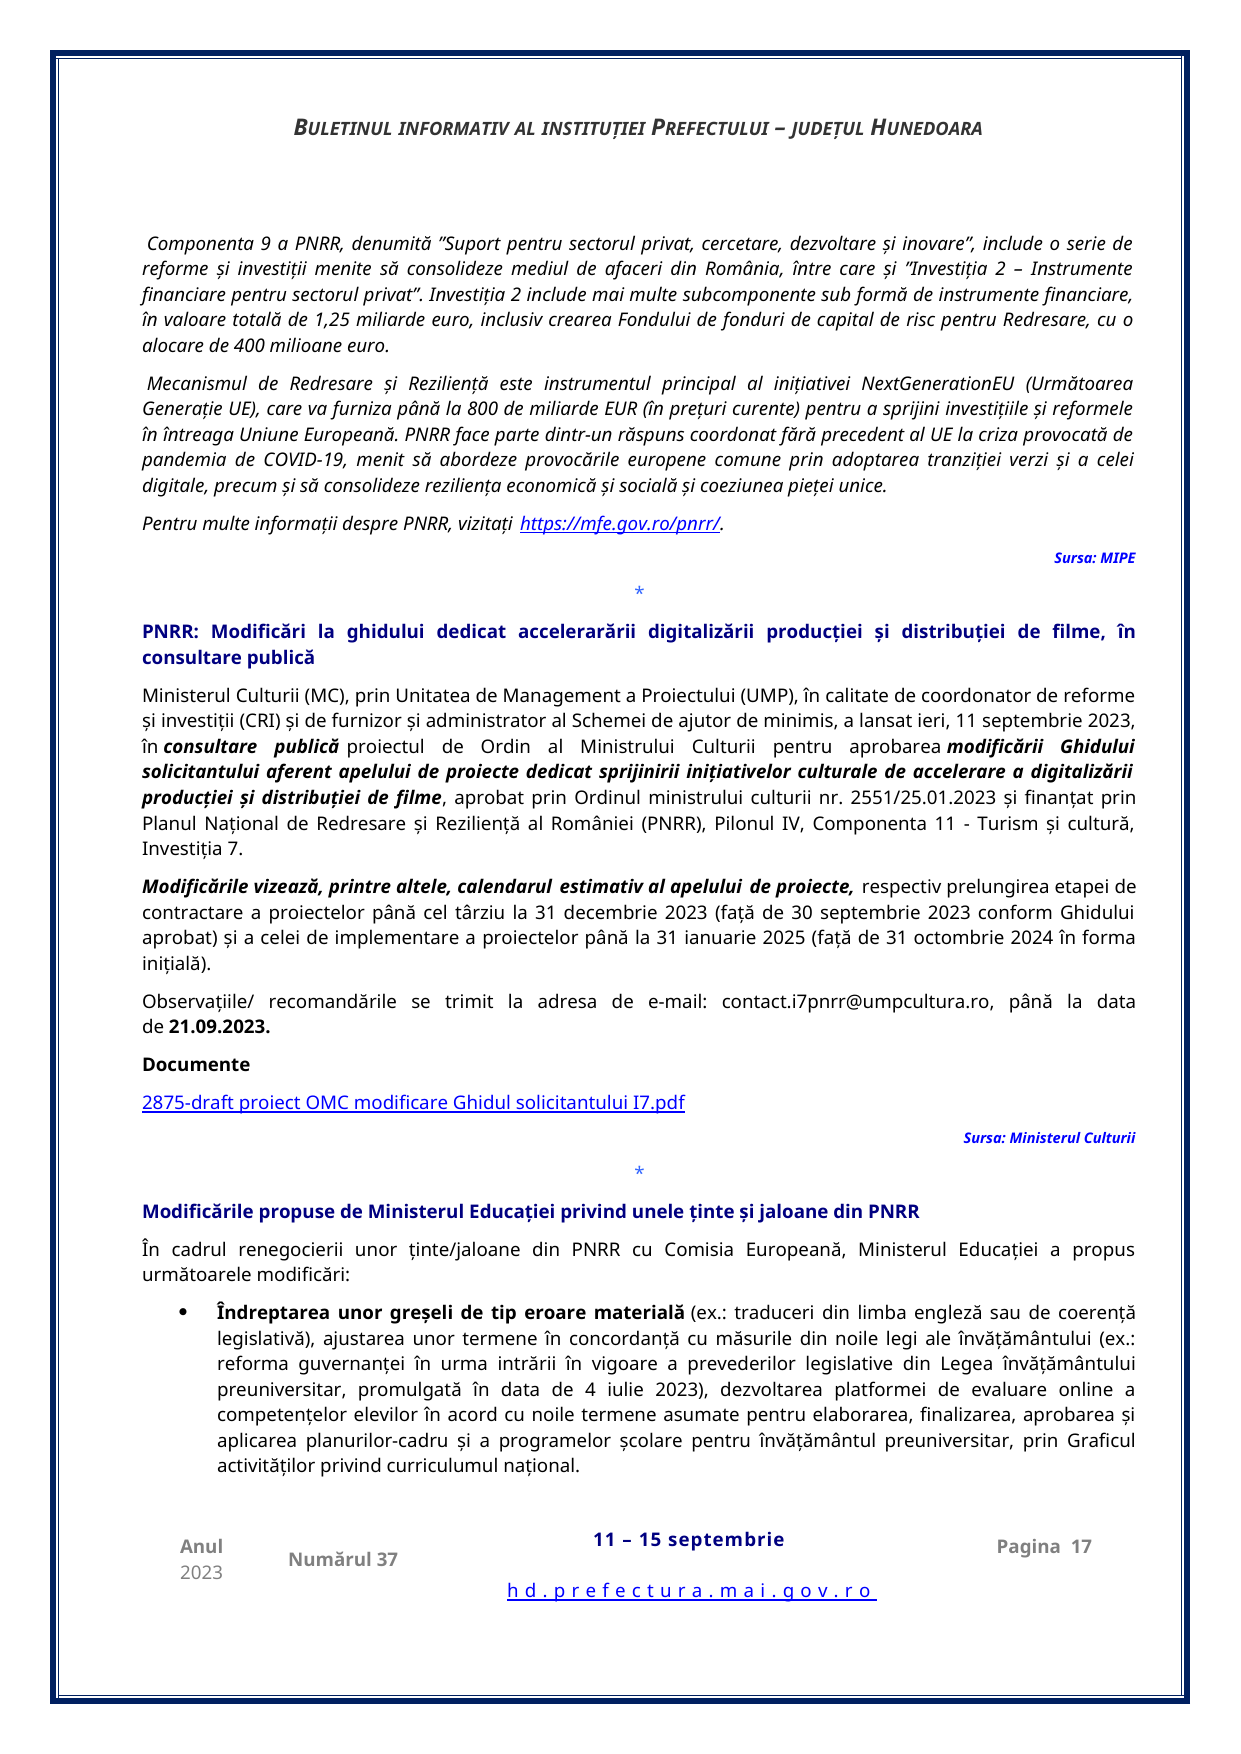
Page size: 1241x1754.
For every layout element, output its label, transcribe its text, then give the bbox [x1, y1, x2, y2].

text Sursa: MIPE [142, 548, 1137, 568]
list Îndreptarea unor greșeli de tip eroare materială (ex.: traduceri din limba engleză sau de coerență legislativă), ajustarea unor termene în concordanță cu măsurile din noile legi ale învățământului (ex.: reforma guvernanței în urma intrării în vigoare a prevederilor legislative din Legea învățământului preuniversitar, promulgată în data de 4 iulie 2023), dezvoltarea platformei de evaluare online a competențelor elevilor în acord cu noile termene asumate pentru elaborarea, finalizarea, aprobarea și aplicarea planurilor-cadru și a programelor școlare pentru învățământul preuniversitar, prin Graficul activităților privind curriculumul național. [179, 1299, 1137, 1478]
text Modificările vizează, printre altele, calendarul estimativ al apelului de proiecte, respectiv prelungirea etapei de contractare a proiectelor până cel târziu la 31 decembrie 2023 (față de 30 septembrie 2023 conform Ghidului aprobat) și a celei de implementare a proiectelor până la 31 ianuarie 2025 (față de 31 octombrie 2024 în forma inițială). [142, 873, 1137, 976]
text 2875-draft proiect OMC modificare Ghidul solicitantului I7.pdf [142, 1089, 1137, 1115]
text Documente [142, 1052, 1137, 1077]
text * [142, 581, 1137, 606]
text Pentru multe informații despre PNRR, vizitați https://mfe.gov.ro/pnrr/. [142, 510, 1137, 536]
text * [142, 1160, 1137, 1186]
text Observațiile/ recomandările se trimit la adresa de e-mail: contact.i7pnrr@umpcultura.ro, până la data de 21.09.2023. [142, 988, 1137, 1039]
text Sursa: Ministerul Culturii [142, 1128, 1137, 1147]
text Componenta 9 a PNRR, denumită ”Suport pentru sectorul privat, cercetare, dezvoltare și inovare”, include o serie de reforme și investiții menite să consolideze mediul de afaceri din România, între care și ”Investiția 2 – Instrumente financiare pentru sectorul privat”. Investiția 2 include mai multe subcomponente sub formă de instrumente financiare, în valoare totală de 1,25 miliarde euro, inclusiv crearea Fondului de fonduri de capital de risc pentru Redresare, cu o alocare de 400 milioane euro. [142, 230, 1137, 358]
text Mecanismul de Redresare și Reziliență este instrumentul principal al inițiativei NextGenerationEU (Următoarea Generație UE), care va furniza până la 800 de miliarde EUR (în prețuri curente) pentru a sprijini investițiile și reformele în întreaga Uniune Europeană. PNRR face parte dintr-un răspuns coordonat fără precedent al UE la criza provocată de pandemia de COVID-19, menit să abordeze provocările europene comune prin adoptarea tranziției verzi și a celei digitale, precum și să consolideze reziliența economică și socială și coeziunea pieței unice. [142, 370, 1137, 498]
text Ministerul Culturii (MC), prin Unitatea de Management a Proiectului (UMP), în calitate de coordonator de reforme și investiții (CRI) și de furnizor și administrator al Schemei de ajutor de minimis, a lansat ieri, 11 septembrie 2023, în consultare publică proiectul de Ordin al Ministrului Culturii pentru aprobarea modificării Ghidului solicitantului aferent apelului de proiecte dedicat sprijinirii inițiativelor culturale de accelerare a digitalizării producției și distribuției de filme, aprobat prin Ordinul ministrului culturii nr. 2551/25.01.2023 și finanțat prin Planul Național de Redresare și Reziliență al României (PNRR), Pilonul IV, Componenta 11 - Turism și cultură, Investiția 7. [142, 682, 1137, 861]
text PNRR: Modificări la ghidului dedicat accelerarării digitalizării producției și distribuției de filme, în consultare publică [142, 619, 1137, 670]
text Modificările propuse de Ministerul Educației privind unele ținte și jaloane din PNRR [142, 1198, 1137, 1223]
text În cadrul renegocierii unor ținte/jaloane din PNRR cu Comisia Europeană, Ministerul Educației a propus următoarele modificări: [142, 1236, 1137, 1287]
